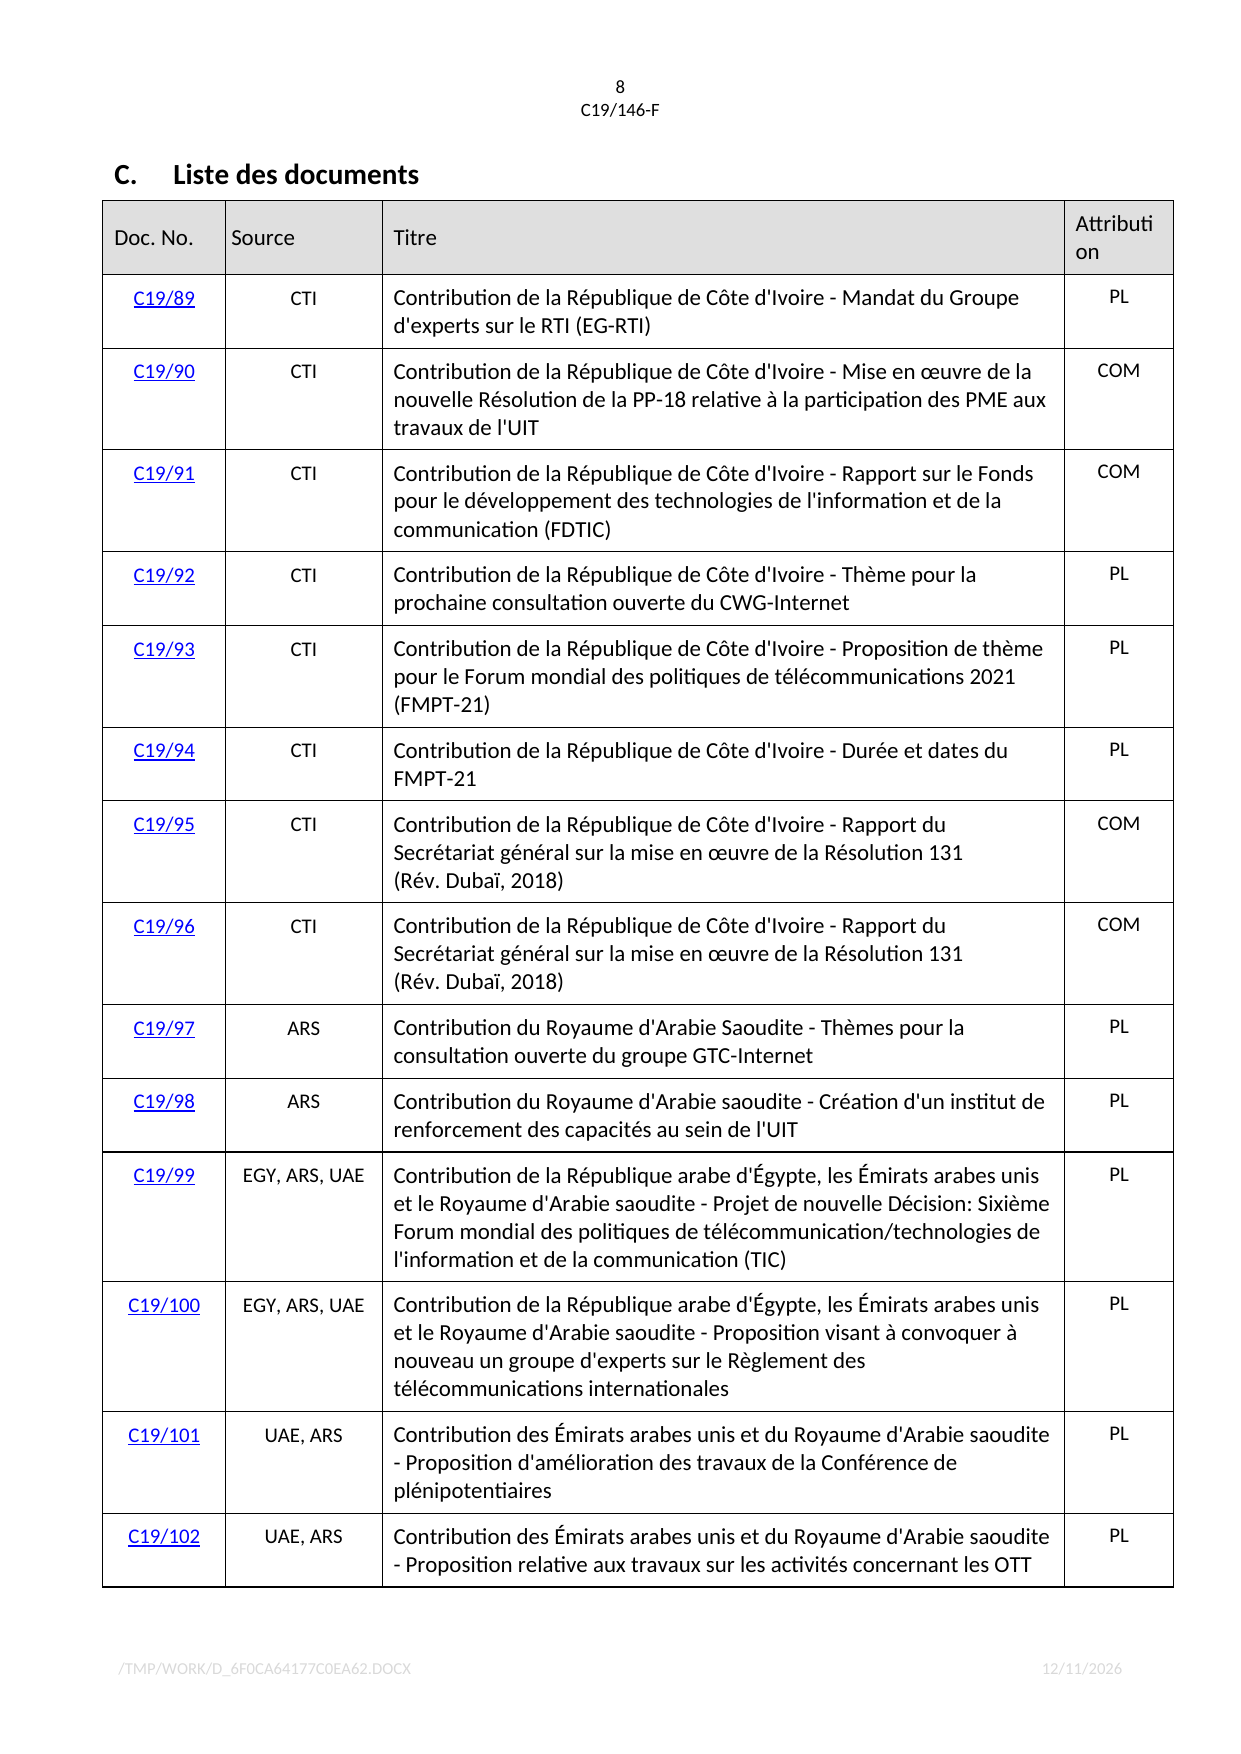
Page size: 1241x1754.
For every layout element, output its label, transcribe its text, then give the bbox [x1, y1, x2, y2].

table_cell C19/95 [103, 801, 225, 902]
table_cell PL [1065, 1514, 1173, 1586]
table_cell COM [1065, 903, 1173, 1004]
table_cell ARS [226, 1005, 382, 1078]
table_cell Contribution de la République de Côte d'Ivoire - Thème pour la prochaine consultation ouverte du CWG-Internet [383, 552, 1064, 625]
table_cell Contribution de la République arabe d'Égypte, les Émirats arabes unis et le Royaume d'Arabie saoudite - Proposition visant à convoquer à nouveau un groupe d'experts sur le Règlement des télécommunications internationales [383, 1282, 1064, 1411]
table_cell CTI [226, 552, 382, 625]
table_cell Contribution de la République de Côte d'Ivoire - Mandat du Groupe d'experts sur le RTI (EG-RTI) [383, 275, 1064, 347]
table_cell Contribution de la République de Côte d'Ivoire - Rapport du Secrétariat général sur la mise en œuvre de la Résolution 131 (Rév. Dubaï, 2018) [383, 801, 1064, 902]
table_cell PL [1065, 1412, 1173, 1513]
table_cell PL [1065, 1005, 1173, 1078]
table_cell C19/90 [103, 349, 225, 449]
table_cell PL [1065, 1282, 1173, 1411]
table_cell CTI [226, 626, 382, 727]
table_cell C19/92 [103, 552, 225, 625]
table_cell Contribution de la République de Côte d'Ivoire - Proposition de thème pour le Forum mondial des politiques de télécommunications 2021 (FMPT-21) [383, 626, 1064, 727]
table_cell Doc. No. [103, 201, 225, 274]
table_cell C19/89 [103, 275, 225, 347]
table_cell C19/101 [103, 1412, 225, 1513]
table_cell C19/97 [103, 1005, 225, 1078]
table_cell UAE, ARS [226, 1412, 382, 1513]
table_cell CTI [226, 903, 382, 1004]
table_cell Source [226, 201, 382, 274]
table_cell PL [1065, 1079, 1173, 1151]
table_cell Contribution du Royaume d'Arabie Saoudite - Thèmes pour la consultation ouverte du groupe GTC-Internet [383, 1005, 1064, 1078]
table_cell C19/102 [103, 1514, 225, 1586]
table_cell C19/100 [103, 1282, 225, 1411]
table_cell C19/91 [103, 450, 225, 551]
table_cell CTI [226, 728, 382, 800]
table_cell Contribution de la République de Côte d'Ivoire - Durée et dates du FMPT-21 [383, 728, 1064, 800]
table_cell Titre [383, 201, 1064, 274]
table_cell COM [1065, 349, 1173, 449]
table_cell CTI [226, 801, 382, 902]
table_cell PL [1065, 275, 1173, 347]
table_cell Contribution de la République arabe d'Égypte, les Émirats arabes unis et le Royaume d'Arabie saoudite - Projet de nouvelle Décision: Sixième Forum mondial des politiques de télécommunication/technologies de l'information et de la communication (TIC) [383, 1153, 1064, 1281]
table_cell Contribution de la République de Côte d'Ivoire - Rapport sur le Fonds pour le développement des technologies de l'information et de la communication (FDTIC) [383, 450, 1064, 551]
table_cell C19/98 [103, 1079, 225, 1151]
table_cell CTI [226, 275, 382, 347]
table_cell PL [1065, 626, 1173, 727]
table_cell C19/93 [103, 626, 225, 727]
table_cell UAE, ARS [226, 1514, 382, 1586]
table_cell PL [1065, 552, 1173, 625]
table_cell Contribution du Royaume d'Arabie saoudite - Création d'un institut de renforcement des capacités au sein de l'UIT [383, 1079, 1064, 1151]
table_cell EGY, ARS, UAE [226, 1153, 382, 1281]
table_cell PL [1065, 1153, 1173, 1281]
table_cell Contribution de la République de Côte d'Ivoire - Mise en œuvre de la nouvelle Résolution de la PP-18 relative à la participation des PME aux travaux de l'UIT [383, 349, 1064, 449]
table_cell Contribution de la République de Côte d'Ivoire - Rapport du Secrétariat général sur la mise en œuvre de la Résolution 131 (Rév. Dubaï, 2018) [383, 903, 1064, 1004]
table_cell CTI [226, 349, 382, 449]
table_cell COM [1065, 450, 1173, 551]
table_cell Contribution des Émirats arabes unis et du Royaume d'Arabie saoudite - Proposition relative aux travaux sur les activités concernant les OTT [383, 1514, 1064, 1586]
table_header C. Liste des documents [103, 148, 1173, 200]
table_cell C19/94 [103, 728, 225, 800]
table_cell COM [1065, 801, 1173, 902]
table_cell C19/96 [103, 903, 225, 1004]
table_cell ARS [226, 1079, 382, 1151]
table_cell Contribution des Émirats arabes unis et du Royaume d'Arabie saoudite - Proposition d'amélioration des travaux de la Conférence de plénipotentiaires [383, 1412, 1064, 1513]
table_cell Attribution [1065, 201, 1173, 274]
table_cell C19/99 [103, 1153, 225, 1281]
table_cell PL [1065, 728, 1173, 800]
table_cell CTI [226, 450, 382, 551]
table_cell EGY, ARS, UAE [226, 1282, 382, 1411]
